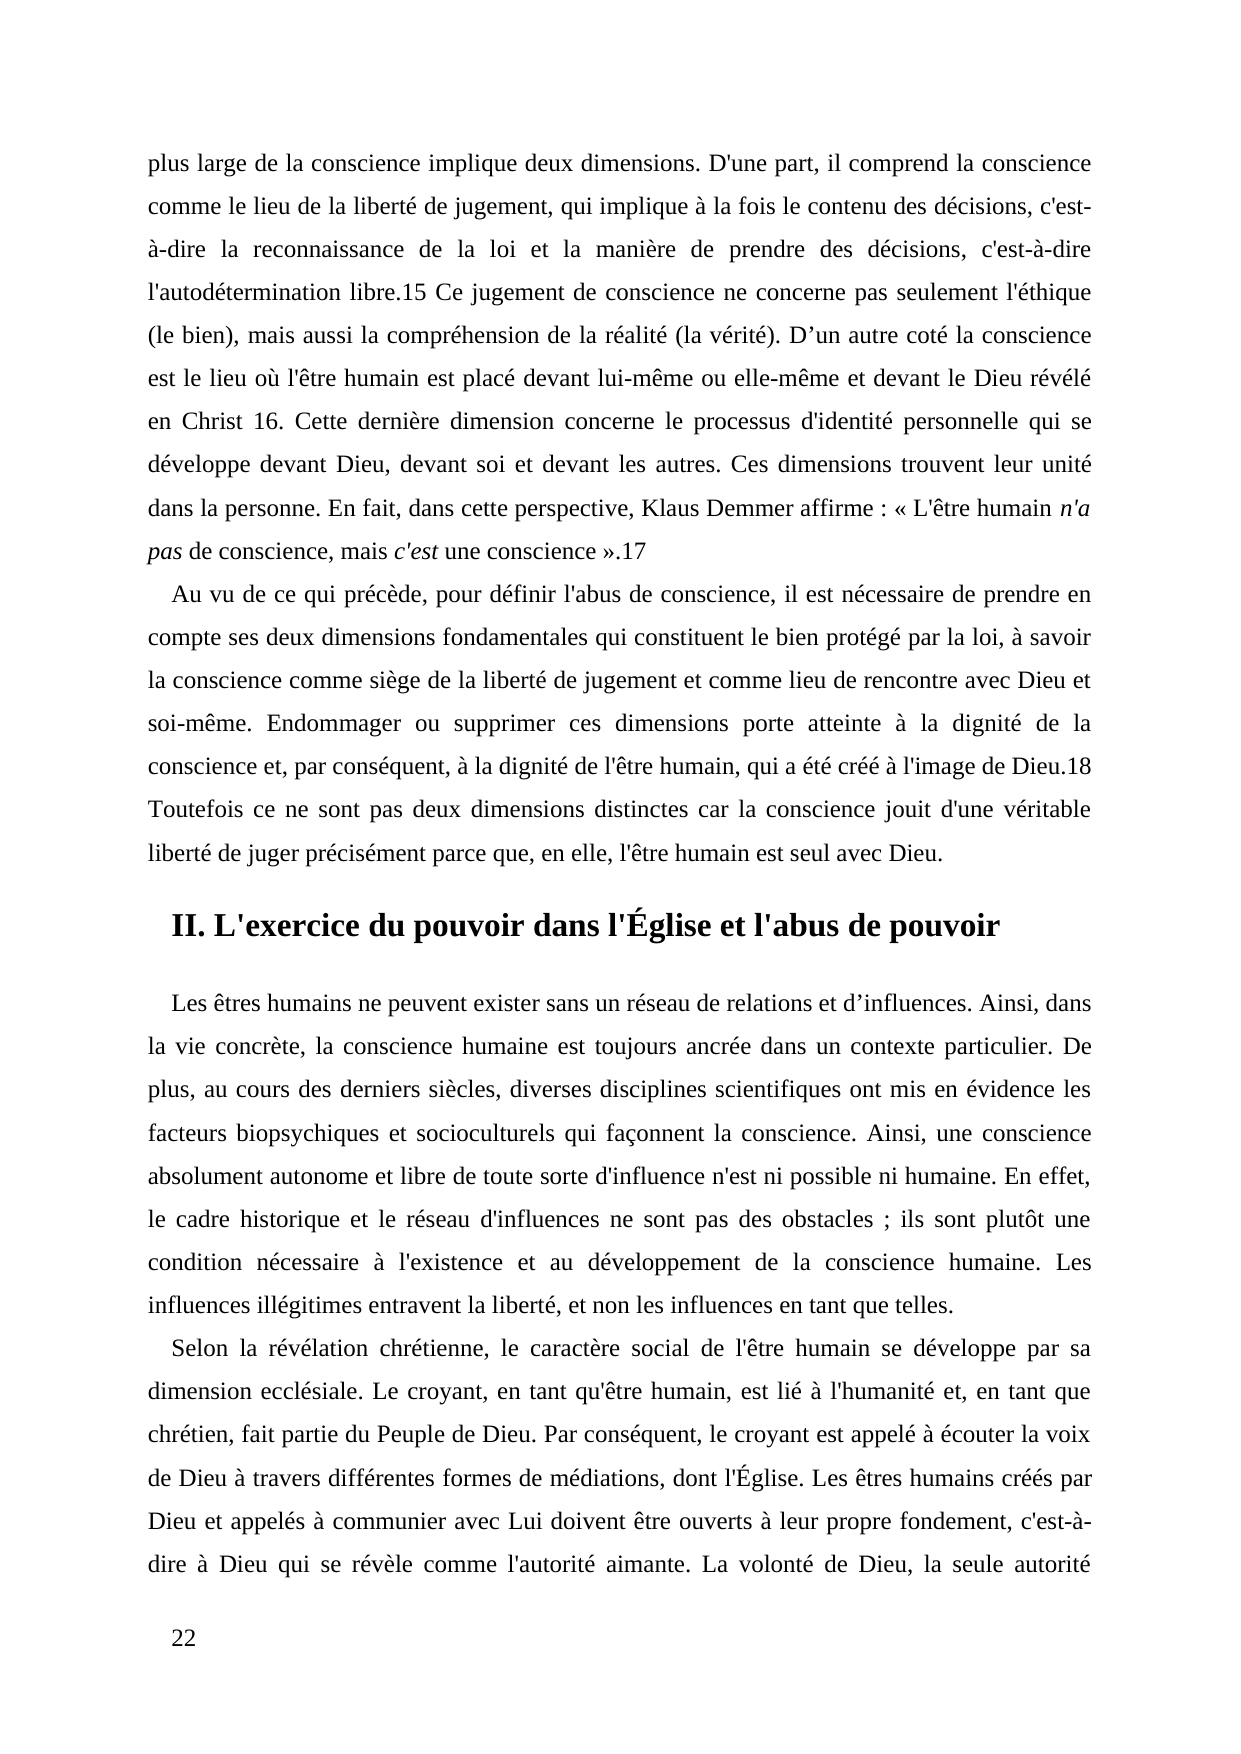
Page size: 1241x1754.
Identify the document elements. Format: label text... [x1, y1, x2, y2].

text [148, 1333, 1093, 1578]
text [148, 148, 1093, 564]
subtitle II. L'exercice du pouvoir dans l'Église et l'abus de pouvoir [148, 906, 1093, 944]
text Au vu de ce qui précède, pour définir l'abus de conscience, il est nécessaire de prendre en compte ses deux dimensions fondamentales qui constituent le bien protégé par la loi, à savoir la conscience comme siège de la liberté de jugement et comme lieu de rencontre avec Dieu et soi-même. Endommager ou supprimer ces dimensions porte atteinte à la dignité de la conscience et, par conséquent, à la dignité de l'être humain, qui a été créé à l'image de Dieu.18 Toutefois ce ne sont pas deux dimensions distinctes car la conscience jouit d'une véritable liberté de juger précisément parce que, en elle, l'être humain est seul avec Dieu. [148, 579, 1093, 866]
text Les êtres humains ne peuvent exister sans un réseau de relations et d’influences. Ainsi, dans la vie concrète, la conscience humaine est toujours ancrée dans un contexte particulier. De plus, au cours des derniers siècles, diverses disciplines scientifiques ont mis en évidence les facteurs biopsychiques et socioculturels qui façonnent la conscience. Ainsi, une conscience absolument autonome et libre de toute sorte d'influence n'est ni possible ni humaine. En effet, le cadre historique et le réseau d'influences ne sont pas des obstacles ; ils sont plutôt une condition nécessaire à l'existence et au développement de la conscience humaine. Les influences illégitimes entravent la liberté, et non les influences en tant que telles. [148, 988, 1093, 1319]
